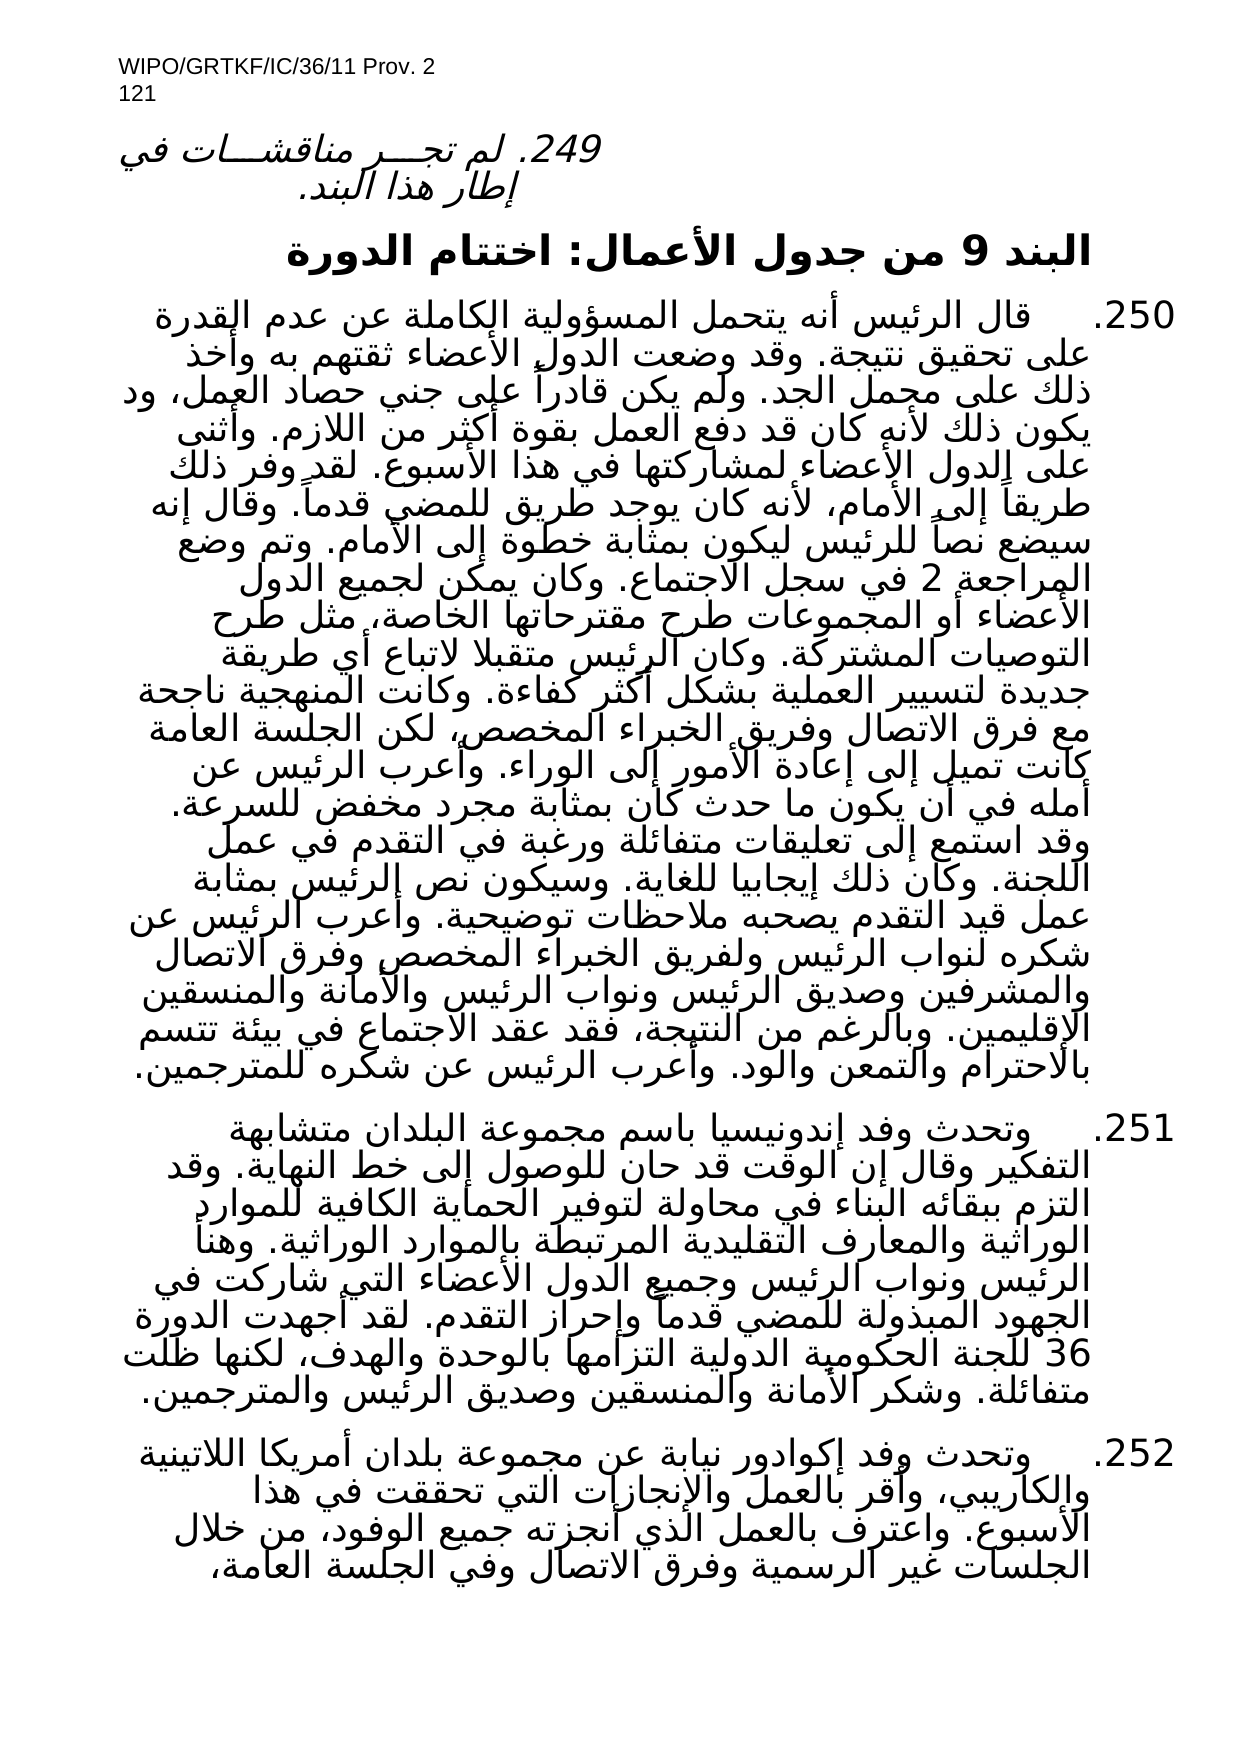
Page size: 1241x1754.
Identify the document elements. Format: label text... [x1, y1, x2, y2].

text لم تجر مناقشات في إطار هذا البند. [118, 132, 516, 207]
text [118, 1436, 1092, 1586]
text قال الرئيس أنه يتحمل المسؤولية الكاملة عن عدم القدرة على تحقيق نتيجة. وقد وضعت الدول الأعضاء ثقتهم به وأخذ ذلك على محمل الجد. ولم يكن قادراً على جني حصاد العمل، ود يكون ذلك لأنه كان قد دفع العمل بقوة أكثر من اللازم. وأثنى على الدول الأعضاء لمشاركتها في هذا الأسبوع. لقد وفر ذلك طريقاً إلى الأمام، لأنه كان يوجد طريق للمضي قدماً. وقال إنه سيضع نصاً للرئيس ليكون بمثابة خطوة إلى الأمام. وتم وضع المراجعة 2 في سجل الاجتماع. وكان يمكن لجميع الدول الأعضاء أو المجموعات طرح مقترحاتها الخاصة، مثل طرح التوصيات المشتركة. وكان الرئيس متقبلا لاتباع أي طريقة جديدة لتسيير العملية بشكل أكثر كفاءة. وكانت المنهجية ناجحة مع فرق الاتصال وفريق الخبراء المخصص، لكن الجلسة العامة كانت تميل إلى إعادة الأمور إلى الوراء. وأعرب الرئيس عن أمله في أن يكون ما حدث كان بمثابة مجرد مخفض للسرعة. وقد استمع إلى تعليقات متفائلة ورغبة في التقدم في عمل اللجنة. وكان ذلك إيجابيا للغاية. وسيكون نص الرئيس بمثابة عمل قيد التقدم يصحبه ملاحظات توضيحية. وأعرب الرئيس عن شكره لنواب الرئيس ولفريق الخبراء المخصص وفرق الاتصال والمشرفين وصديق الرئيس ونواب الرئيس والأمانة والمنسقين الإقليمين. وبالرغم من النتيجة، فقد عقد الاجتماع في بيئة تتسم بالاحترام والتمعن والود. وأعرب الرئيس عن شكره للمترجمين. [118, 299, 1092, 1086]
text وتحدث وفد إندونيسيا باسم مجموعة البلدان متشابهة التفكير وقال إن الوقت قد حان للوصول إلى خط النهاية. وقد التزم ببقائه البناء في محاولة لتوفير الحماية الكافية للموارد الوراثية والمعارف التقليدية المرتبطة بالموارد الوراثية. وهنأ الرئيس ونواب الرئيس وجميع الدول الأعضاء التي شاركت في الجهود المبذولة للمضي قدماً وإحراز التقدم. لقد أجهدت الدورة 36 للجنة الحكومية الدولية التزامها بالوحدة والهدف، لكنها ظلت متفائلة. وشكر الأمانة والمنسقين وصديق الرئيس والمترجمين. [118, 1111, 1092, 1411]
subtitle البند 9 من جدول الأعمال: اختتام الدورة [118, 232, 1092, 274]
